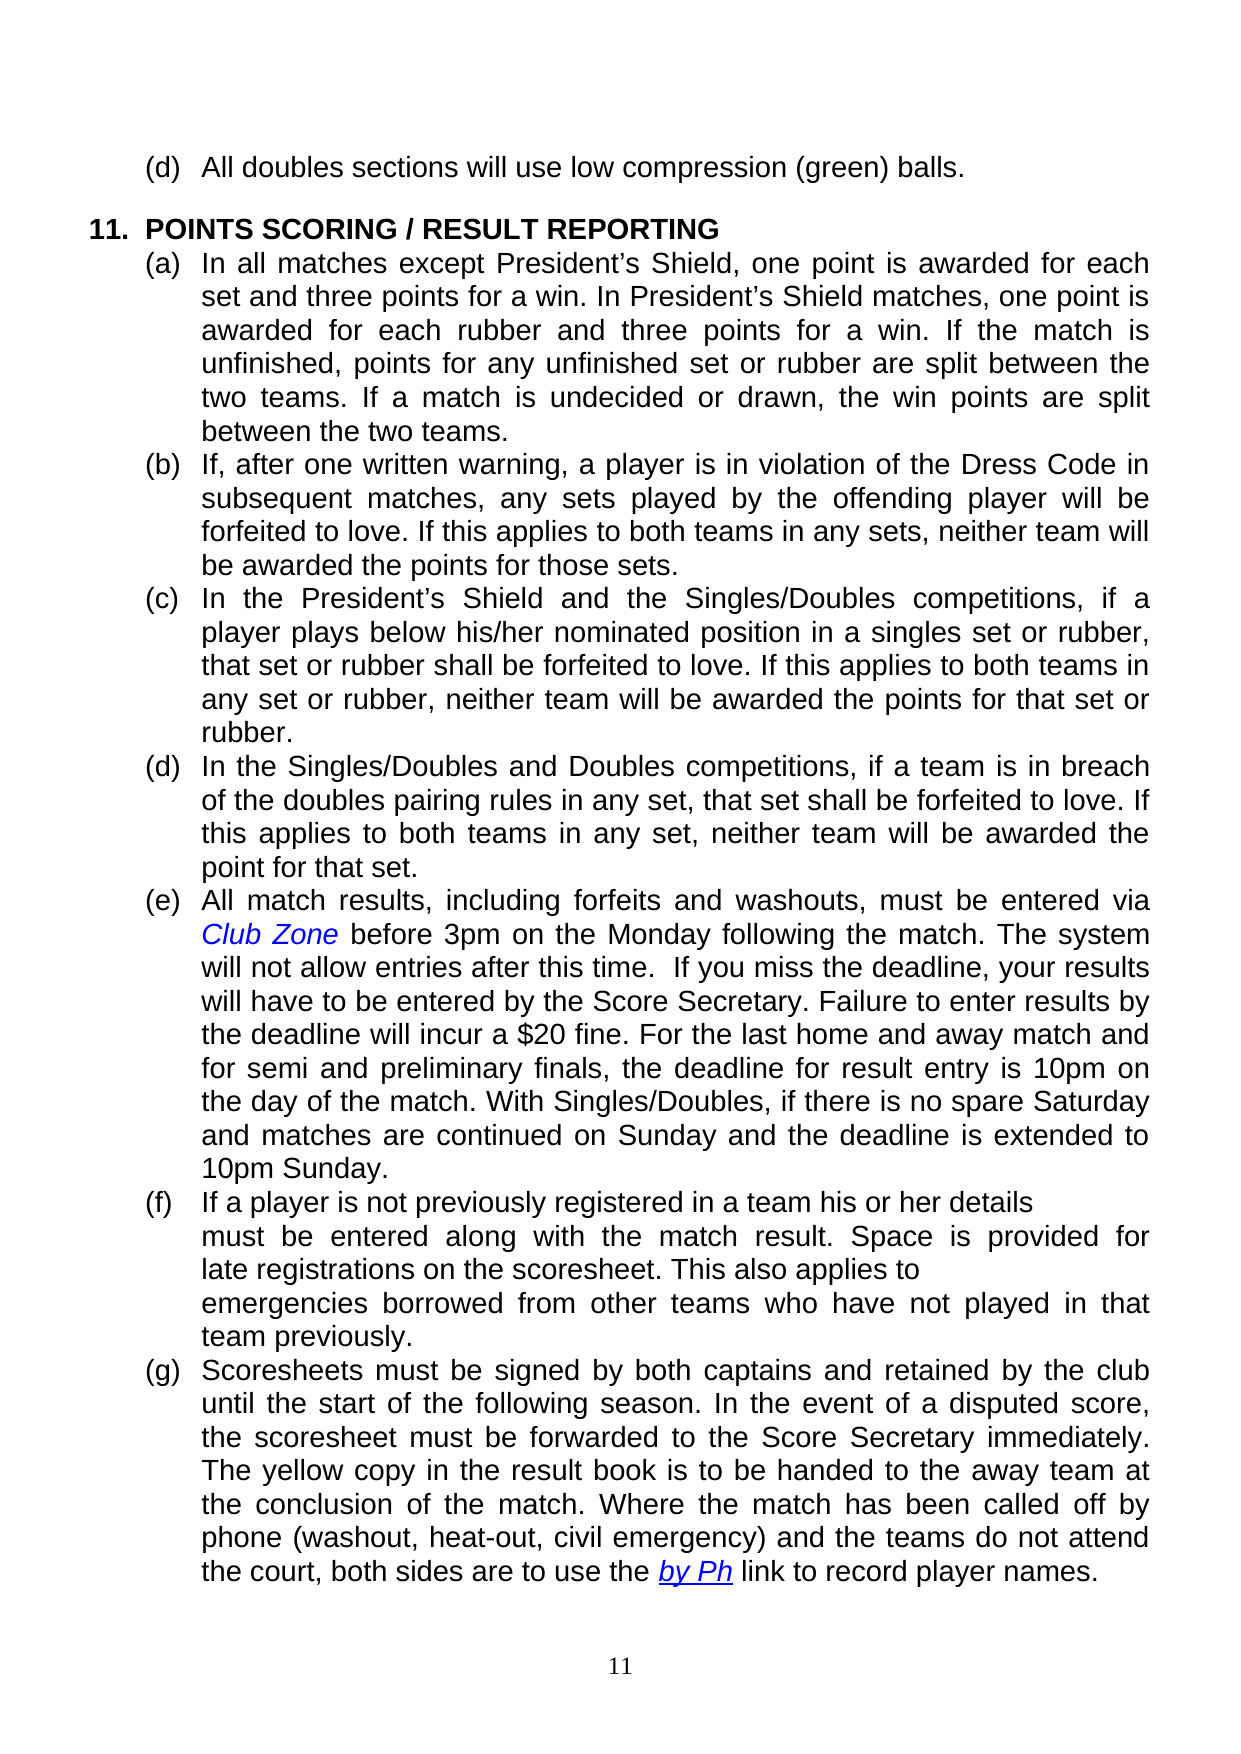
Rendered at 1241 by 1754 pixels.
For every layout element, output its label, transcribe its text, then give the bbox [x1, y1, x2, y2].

list Scoresheets must be signed by both captains and retained by the club until the start of the following season. In the event of a disputed score, the scoresheet must be forwarded to the Score Secretary immediately. The yellow copy in the result book is to be handed to the away team at the conclusion of the match. Where the match has been called off by phone (washout, heat-out, civil emergency) and the teams do not attend the court, both sides are to use the by Ph link to record player names. [145, 1353, 1152, 1587]
text (d) All doubles sections will use low compression (green) balls. [89, 150, 1152, 183]
list If, after one written warning, a player is in violation of the Dress Code in subsequent matches, any sets played by the offending player will be forfeited to love. If this applies to both teams in any sets, neither team will be awarded the points for those sets. [145, 447, 1152, 581]
text 11. POINTS SCORING / RESULT REPORTING [89, 212, 1152, 246]
list In all matches except President’s Shield, one point is awarded for each set and three points for a win. In President’s Shield matches, one point is awarded for each rubber and three points for a win. If the match is unfinished, points for any unfinished set or rubber are split between the two teams. If a match is undecided or drawn, the win points are split between the two teams. [145, 246, 1152, 447]
list If a player is not previously registered in a team his or her details must be entered along with the match result. Space is provided for late registrations on the scoresheet. This also applies to emergencies borrowed from other teams who have not played in that team previously. [145, 1185, 1152, 1353]
list In the President’s Shield and the Singles/Doubles competitions, if a player plays below his/her nominated position in a singles set or rubber, that set or rubber shall be forfeited to love. If this applies to both teams in any set or rubber, neither team will be awarded the points for that set or rubber. [145, 581, 1152, 749]
list All match results, including forfeits and washouts, must be entered via Club Zone before 3pm on the Monday following the match. The system will not allow entries after this time. If you miss the deadline, your results will have to be entered by the Score Secretary. Failure to enter results by the deadline will incur a $20 fine. For the last home and away match and for semi and preliminary finals, the deadline for result entry is 10pm on the day of the match. With Singles/Doubles, if there is no spare Saturday and matches are continued on Sunday and the deadline is extended to 10pm Sunday. [145, 883, 1152, 1185]
list In the Singles/Doubles and Doubles competitions, if a team is in breach of the doubles pairing rules in any set, that set shall be forfeited to love. If this applies to both teams in any set, neither team will be awarded the point for that set. [145, 749, 1152, 883]
